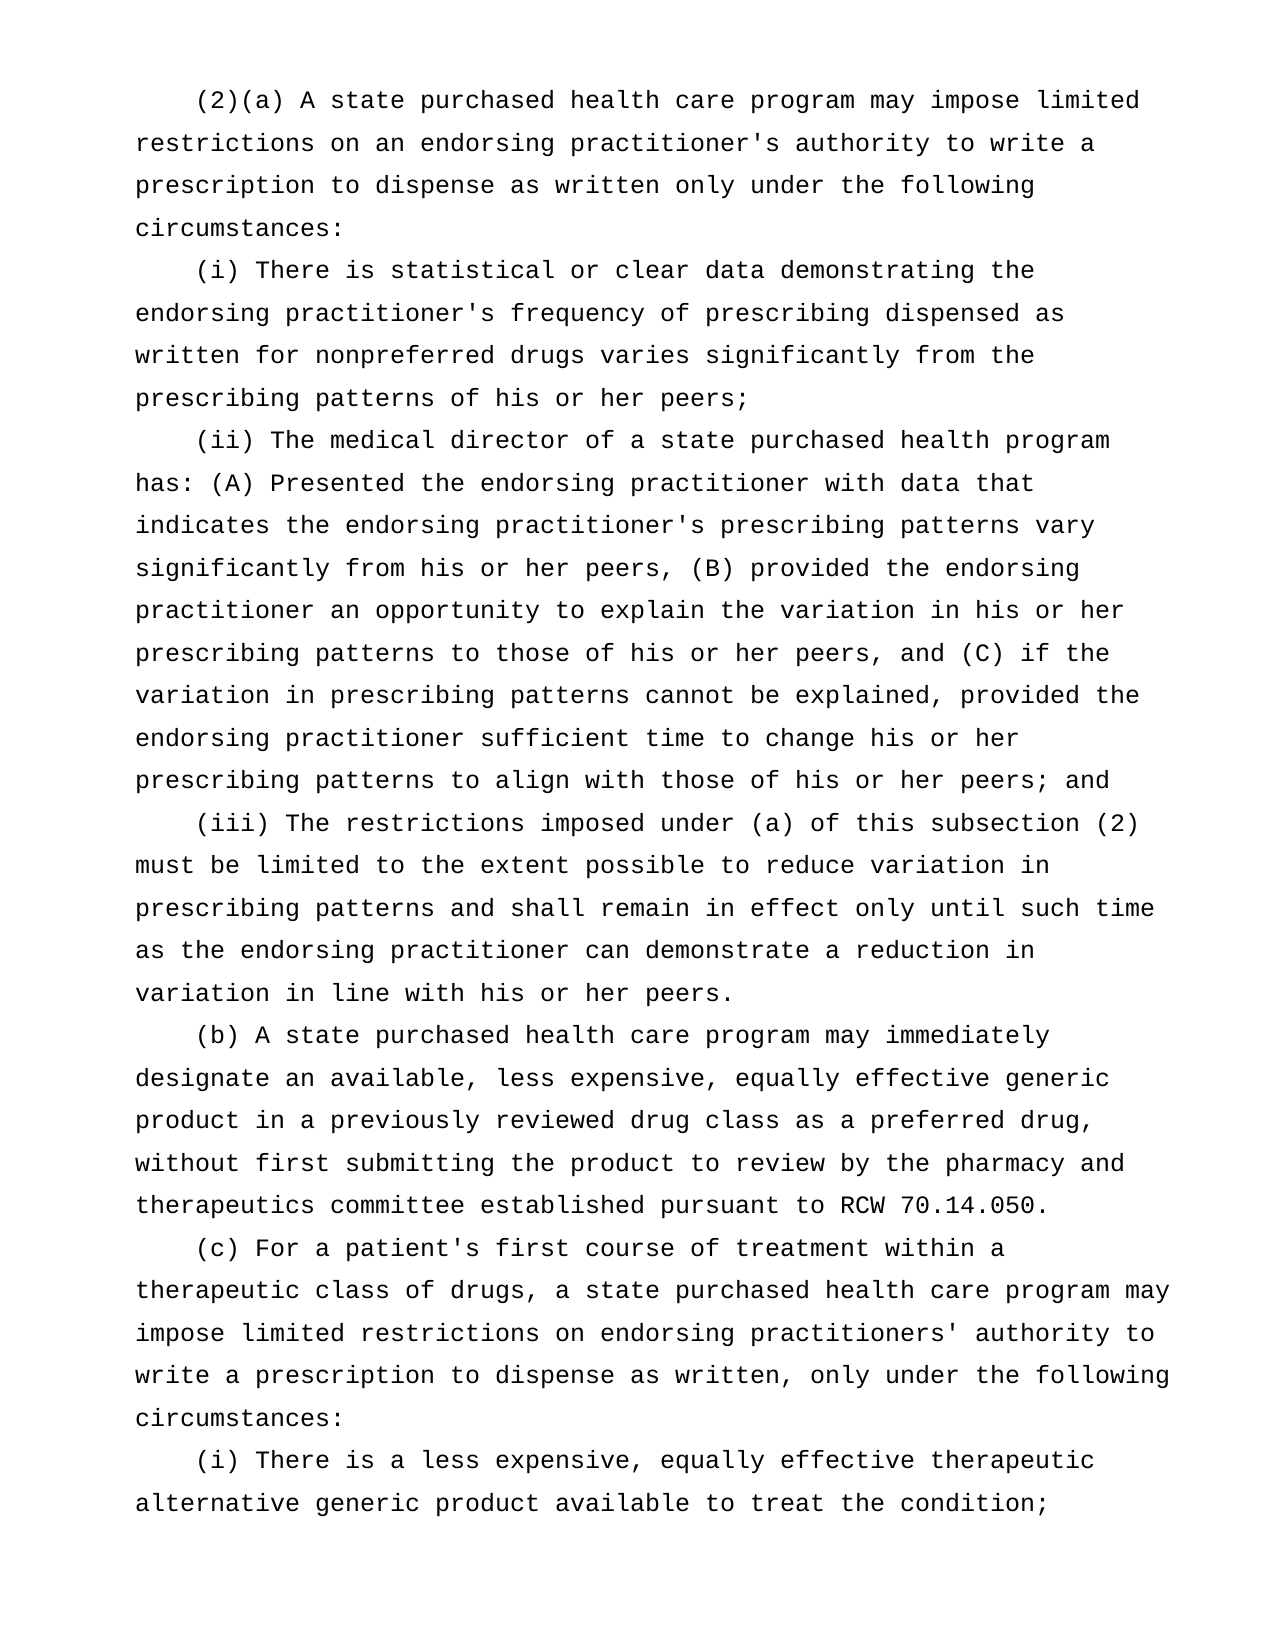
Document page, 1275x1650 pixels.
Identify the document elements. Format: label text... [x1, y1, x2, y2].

text (b) A state purchased health care program may immediately designate an available, less expensive, equally effective generic product in a previously reviewed drug class as a preferred drug, without first submitting the product to review by the pharmacy and therapeutics committee established pursuant to RCW 70.14.050. [135, 1010, 1170, 1222]
text (iii) The restrictions imposed under (a) of this subsection (2) must be limited to the extent possible to reduce variation in prescribing patterns and shall remain in effect only until such time as the endorsing practitioner can demonstrate a reduction in variation in line with his or her peers. [135, 797, 1170, 1010]
text (i) There is statistical or clear data demonstrating the endorsing practitioner's frequency of prescribing dispensed as written for nonpreferred drugs varies significantly from the prescribing patterns of his or her peers; [135, 245, 1170, 415]
text (2)(a) A state purchased health care program may impose limited restrictions on an endorsing practitioner's authority to write a prescription to dispense as written only under the following circumstances: [135, 75, 1170, 245]
text (i) There is a less expensive, equally effective therapeutic alternative generic product available to treat the condition; [135, 1435, 1170, 1520]
text (c) For a patient's first course of treatment within a therapeutic class of drugs, a state purchased health care program may impose limited restrictions on endorsing practitioners' authority to write a prescription to dispense as written, only under the following circumstances: [135, 1222, 1170, 1435]
text (ii) The medical director of a state purchased health program has: (A) Presented the endorsing practitioner with data that indicates the endorsing practitioner's prescribing patterns vary significantly from his or her peers, (B) provided the endorsing practitioner an opportunity to explain the variation in his or her prescribing patterns to those of his or her peers, and (C) if the variation in prescribing patterns cannot be explained, provided the endorsing practitioner sufficient time to change his or her prescribing patterns to align with those of his or her peers; and [135, 415, 1170, 797]
